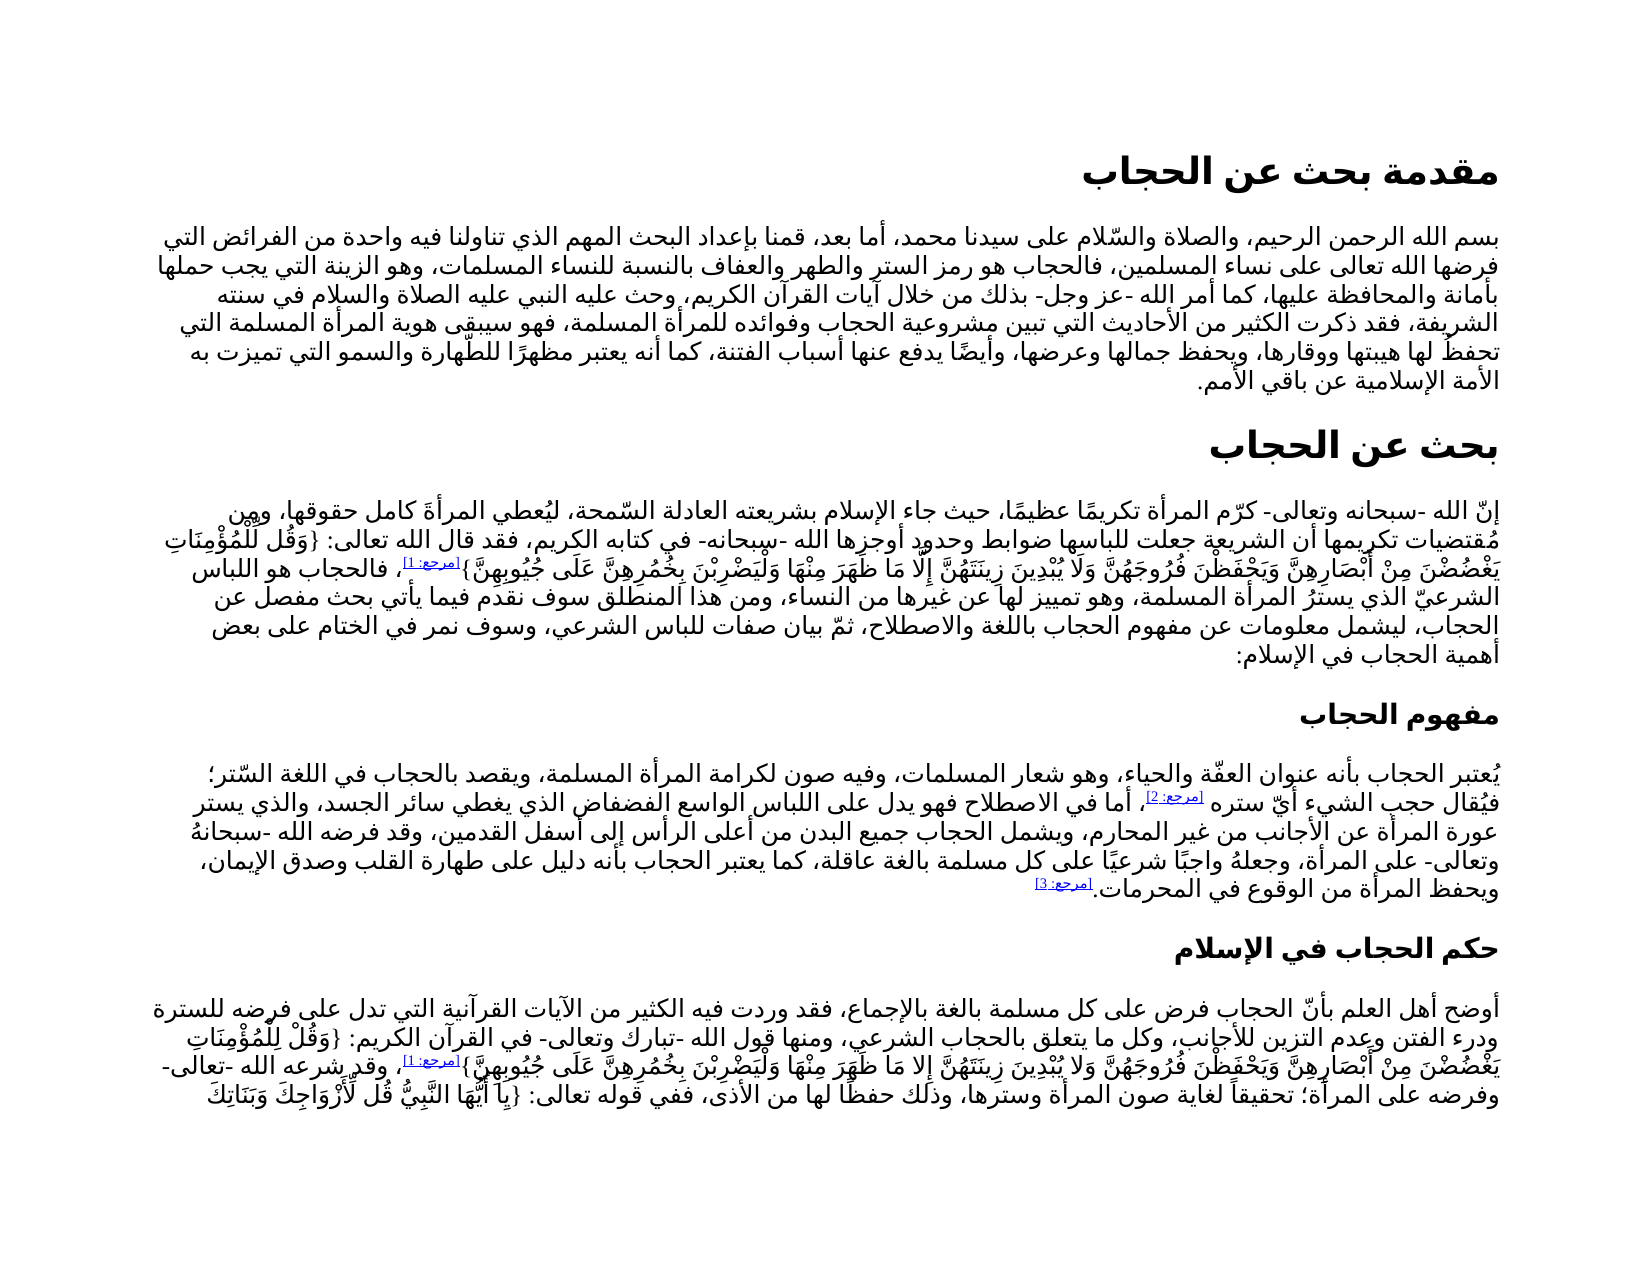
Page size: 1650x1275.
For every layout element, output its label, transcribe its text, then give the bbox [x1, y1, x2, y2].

subtitle مقدمة بحث عن الحجاب [150, 150, 1500, 193]
subtitle حكم الحجاب في الإسلام [150, 932, 1500, 965]
subtitle مفهوم الحجاب [150, 698, 1500, 730]
text إنّ الله -سبحانه وتعالى- كرّم المرأة تكريمًا عظيمًا، حيث جاء الإسلام بشريعته العادلة السّمحة، ليُعطي المرأةَ كامل حقوقها، ومن مُقتضيات تكريمها أن الشريعة جعلت للباسها ضوابط وحدود أوجزها الله -سبحانه- في كتابه الكريم، فقد قال الله تعالى: {وَقُل لِّلْمُؤْمِنَاتِ يَغْضُضْنَ مِنْ أَبْصَارِهِنَّ وَيَحْفَظْنَ فُرُوجَهُنَّ وَلَا يُبْدِينَ زِينَتَهُنَّ إِلَّا مَا ظَهَرَ مِنْهَا وَلْيَضْرِبْنَ بِخُمُرِهِنَّ عَلَى جُيُوبِهِنَّ}[مرجع: 1]، فالحجاب هو اللباس الشرعيّ الذي يسترُ المرأة المسلمة، وهو تمييز لها عن غيرها من النساء، ومن هذا المنطلق سوف نقدم فيما يأتي بحث مفصل عن الحجاب، ليشمل معلومات عن مفهوم الحجاب باللغة والاصطلاح، ثمّ بيان صفات للباس الشرعي، وسوف نمر في الختام على بعض أهمية الحجاب في الإسلام: [150, 496, 1500, 669]
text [150, 994, 1500, 1109]
text يُعتبر الحجاب بأنه عنوان العفّة والحياء، وهو شعار المسلمات، وفيه صون لكرامة المرأة المسلمة، ويقصد بالحجاب في اللغة السّتر؛ فيُقال حجب الشيء أيّ ستره [مرجع: 2]، أما في الاصطلاح فهو يدل على اللباس الواسع الفضفاض الذي يغطي سائر الجسد، والذي يستر عورة المرأة عن الأجانب من غير المحارم، ويشمل الحجاب جميع البدن من أعلى الرأس إلى أسفل القدمين، وقد فرضه الله -سبحانهُ وتعالى- على المرأة، وجعلهُ واجبًا شرعيًا على كل مسلمة بالغة عاقلة، كما يعتبر الحجاب بأنه دليل على طهارة القلب وصدق الإيمان، ويحفظ المرأة من الوقوع في المحرمات.[مرجع: 3] [150, 759, 1500, 903]
subtitle بحث عن الحجاب [150, 424, 1500, 467]
text بسم الله الرحمن الرحيم، والصلاة والسّلام على سيدنا محمد، أما بعد، قمنا بإعداد البحث المهم الذي تناولنا فيه واحدة من الفرائض التي فرضها الله تعالى على نساء المسلمين، فالحجاب هو رمز الستر والطهر والعفاف بالنسبة للنساء المسلمات، وهو الزينة التي يجب حملها بأمانة والمحافظة عليها، كما أمر الله -عز وجل- بذلك من خلال آيات القرآن الكريم، وحث عليه النبي عليه الصلاة والسلام في سنته الشريفة، فقد ذكرت الكثير من الأحاديث التي تبين مشروعية الحجاب وفوائده للمرأة المسلمة، فهو سيبقى هوية المرأة المسلمة التي تحفظُ لها هيبتها ووقارها، ويحفظ جمالها وعرضها، وأيضًا يدفع عنها أسباب الفتنة، كما أنه يعتبر مظهرًا للطّهارة والسمو التي تميزت به الأمة الإسلامية عن باقي الأمم. [150, 222, 1500, 395]
